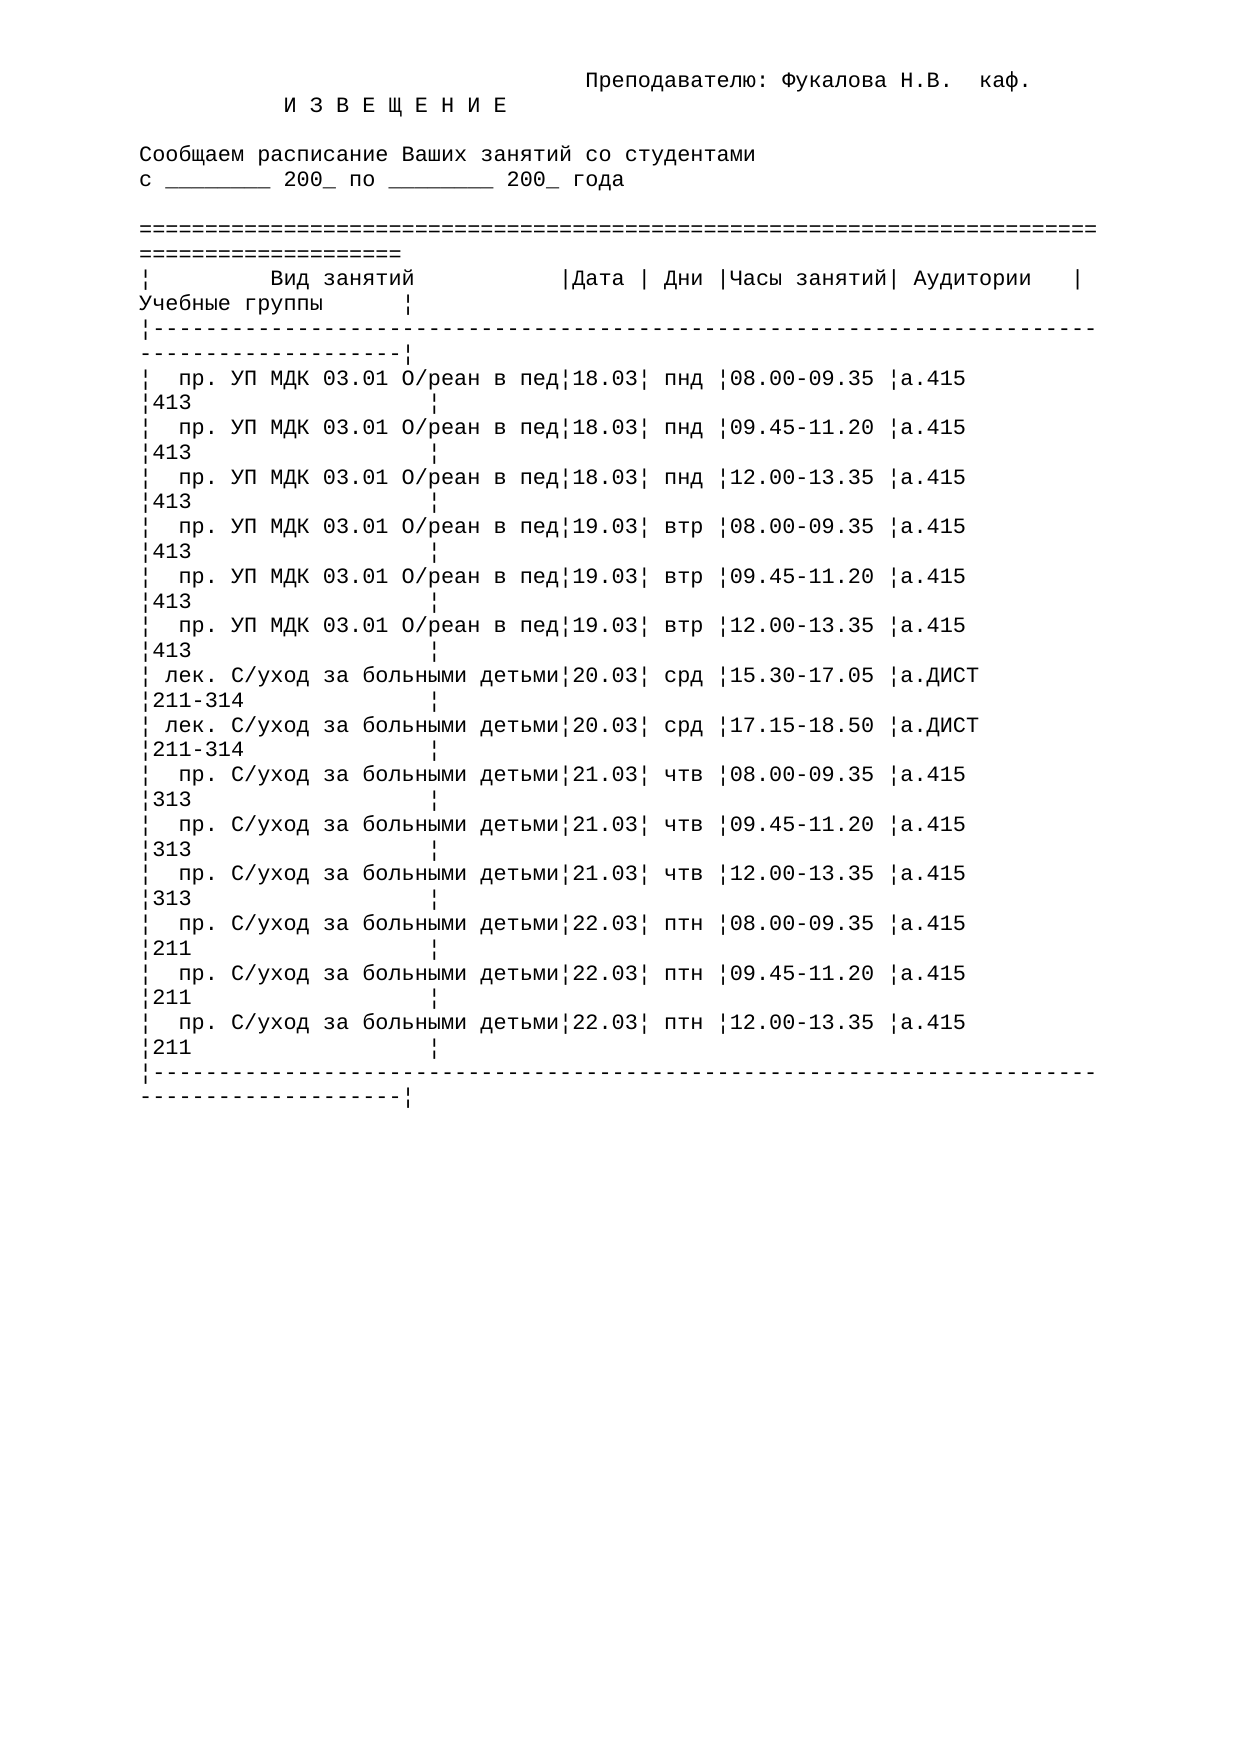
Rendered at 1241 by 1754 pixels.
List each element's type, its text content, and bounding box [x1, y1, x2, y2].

text ¦ лек. С/уход за больными детьми¦20.03¦ сpд ¦17.15-18.50 ¦а.ДИСТ ¦211-314 ¦ [139, 714, 1101, 763]
text ¦ пр. УП МДК 03.01 О/реан в пед¦18.03¦ пнд ¦08.00-09.35 ¦а.415 ¦413 ¦ [139, 367, 1101, 416]
text ¦ пр. УП МДК 03.01 О/реан в пед¦19.03¦ втp ¦08.00-09.35 ¦а.415 ¦413 ¦ [139, 515, 1101, 565]
text ¦ Вид занятий |Дата | Дни |Часы занятий| Аудитории | Учебные группы ¦ [139, 267, 1101, 317]
text ============================================================================================= [139, 218, 1101, 267]
text ¦ пр. УП МДК 03.01 О/реан в пед¦19.03¦ втp ¦12.00-13.35 ¦а.415 ¦413 ¦ [139, 614, 1101, 664]
text ¦ пр. С/уход за больными детьми¦21.03¦ чтв ¦12.00-13.35 ¦а.415 ¦313 ¦ [139, 862, 1101, 912]
text с ________ 200_ по ________ 200_ года [139, 168, 1101, 193]
text ¦ пр. УП МДК 03.01 О/реан в пед¦18.03¦ пнд ¦12.00-13.35 ¦а.415 ¦413 ¦ [139, 466, 1101, 515]
text ¦--------------------------------------------------------------------------------------------¦ [139, 317, 1101, 367]
text ¦ пр. С/уход за больными детьми¦21.03¦ чтв ¦08.00-09.35 ¦а.415 ¦313 ¦ [139, 763, 1101, 813]
text И З В Е Щ Е Н И Е [139, 94, 1101, 119]
text ¦ лек. С/уход за больными детьми¦20.03¦ сpд ¦15.30-17.05 ¦а.ДИСТ ¦211-314 ¦ [139, 664, 1101, 714]
text ¦ пр. С/уход за больными детьми¦22.03¦ птн ¦09.45-11.20 ¦а.415 ¦211 ¦ [139, 962, 1101, 1011]
text ¦ пр. С/уход за больными детьми¦21.03¦ чтв ¦09.45-11.20 ¦а.415 ¦313 ¦ [139, 813, 1101, 862]
text ¦ пр. УП МДК 03.01 О/реан в пед¦19.03¦ втp ¦09.45-11.20 ¦а.415 ¦413 ¦ [139, 565, 1101, 614]
text ¦--------------------------------------------------------------------------------------------¦ [139, 1061, 1101, 1110]
text ¦ пр. С/уход за больными детьми¦22.03¦ птн ¦08.00-09.35 ¦а.415 ¦211 ¦ [139, 912, 1101, 962]
text Преподавателю: Фукалова Н.В. каф. [139, 69, 1101, 94]
text ¦ пр. УП МДК 03.01 О/реан в пед¦18.03¦ пнд ¦09.45-11.20 ¦а.415 ¦413 ¦ [139, 416, 1101, 466]
text Сообщаем расписание Ваших занятий со студентами [139, 143, 1101, 168]
text ¦ пр. С/уход за больными детьми¦22.03¦ птн ¦12.00-13.35 ¦а.415 ¦211 ¦ [139, 1011, 1101, 1061]
